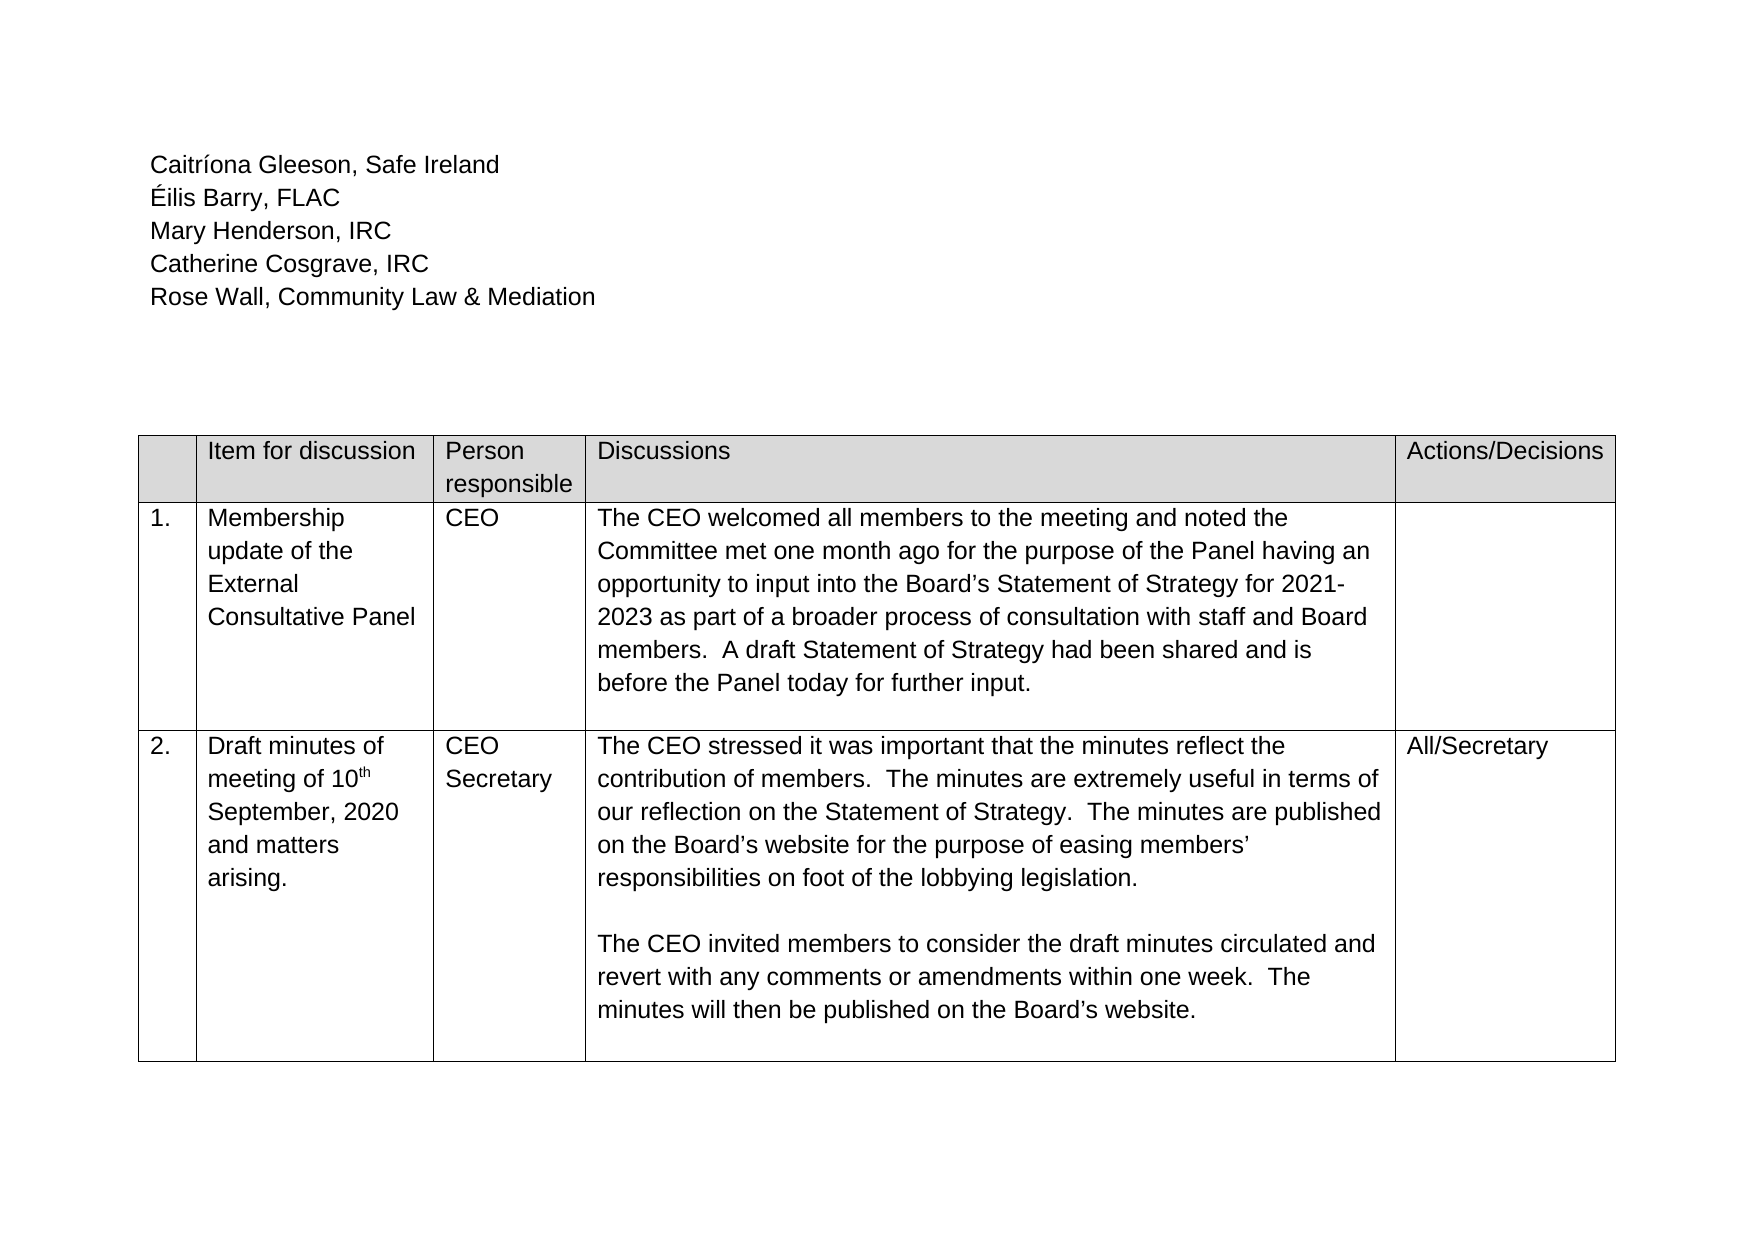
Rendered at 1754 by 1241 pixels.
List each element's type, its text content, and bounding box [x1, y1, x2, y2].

text Éilis Barry, FLAC [150, 183, 1604, 212]
table_cell 2. [139, 731, 196, 1061]
table_cell Draft minutes of meeting of 10th September, 2020 and matters arising. [197, 731, 433, 1061]
table_header Discussions [586, 436, 1395, 502]
table_header Person responsible [434, 436, 585, 502]
table_cell Membership update of the External Consultative Panel [197, 503, 433, 729]
table_cell The CEO stressed it was important that the minutes reflect the contribution of members. The minutes are extremely useful in terms of our reflection on the Statement of Strategy. The minutes are published on the Board’s website for the purpose of easing members’ responsibilities on foot of the lobbying legislation. The CEO invited members to consider the draft minutes circulated and revert with any comments or amendments within one week. The minutes will then be published on the Board’s website. [586, 731, 1395, 1061]
table_header Item for discussion [197, 436, 433, 502]
text Catherine Cosgrave, IRC [150, 249, 1604, 278]
table_cell 1. [139, 503, 196, 729]
table_cell The CEO welcomed all members to the meeting and noted the Committee met one month ago for the purpose of the Panel having an opportunity to input into the Board’s Statement of Strategy for 2021-2023 as part of a broader process of consultation with staff and Board members. A draft Statement of Strategy had been shared and is before the Panel today for further input. [586, 503, 1395, 729]
table_cell CEO [434, 503, 585, 729]
text Caitríona Gleeson, Safe Ireland [150, 150, 1604, 179]
table_header [139, 436, 196, 502]
table_cell All/Secretary [1396, 731, 1615, 1061]
text Mary Henderson, IRC [150, 216, 1604, 245]
table_cell [1396, 503, 1615, 729]
table_header Actions/Decisions [1396, 436, 1615, 502]
text Rose Wall, Community Law & Mediation [150, 282, 1604, 311]
table_cell CEO Secretary [434, 731, 585, 1061]
